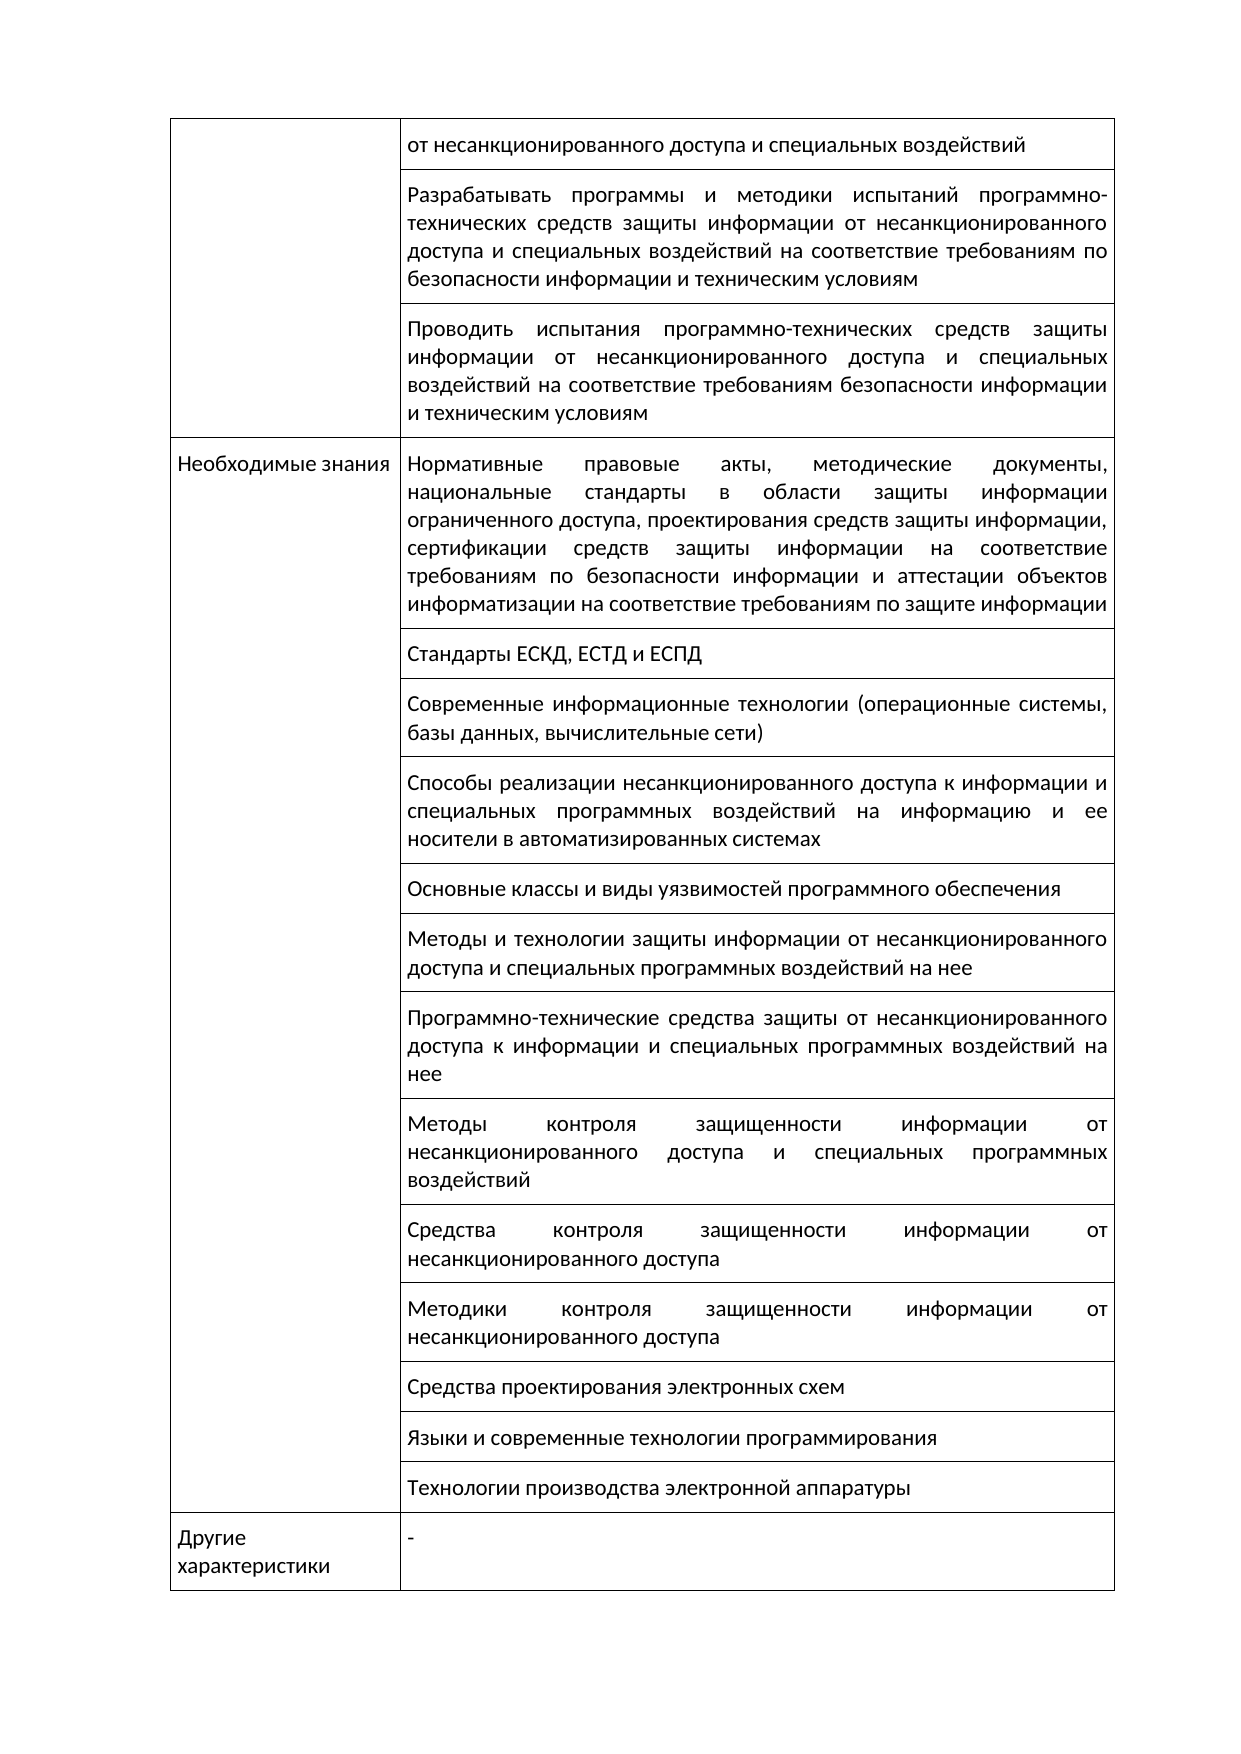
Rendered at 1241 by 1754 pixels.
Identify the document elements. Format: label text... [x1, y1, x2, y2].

table_cell Необходимые знания [171, 438, 400, 1512]
table_cell Проводить испытания программно-технических средств защиты информации от несанкционированного доступа и специальных воздействий на соответствие требованиям безопасности информации и техническим условиям [401, 304, 1114, 437]
table_cell Языки и современные технологии программирования [401, 1412, 1114, 1461]
table_cell Современные информационные технологии (операционные системы, базы данных, вычислительные сети) [401, 679, 1114, 756]
table_cell Способы реализации несанкционированного доступа к информации и специальных программных воздействий на информацию и ее носители в автоматизированных системах [401, 757, 1114, 863]
table_cell Методы контроля защищенности информации от несанкционированного доступа и специальных программных воздействий [401, 1099, 1114, 1204]
table_cell Методы и технологии защиты информации от несанкционированного доступа и специальных программных воздействий на нее [401, 914, 1114, 991]
table_cell Средства контроля защищенности информации от несанкционированного доступа [401, 1205, 1114, 1282]
table_cell Другие характеристики [171, 1513, 400, 1590]
table_cell Программно-технические средства защиты от несанкционированного доступа к информации и специальных программных воздействий на нее [401, 992, 1114, 1098]
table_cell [401, 119, 1114, 168]
table_cell Нормативные правовые акты, методические документы, национальные стандарты в области защиты информации ограниченного доступа, проектирования средств защиты информации, сертификации средств защиты информации на соответствие требованиям по безопасности информации и аттестации объектов информатизации на соответствие требованиям по защите информации [401, 438, 1114, 628]
table_cell Основные классы и виды уязвимостей программного обеспечения [401, 864, 1114, 913]
table_cell Технологии производства электронной аппаратуры [401, 1462, 1114, 1512]
table_cell Методики контроля защищенности информации от несанкционированного доступа [401, 1283, 1114, 1361]
table_cell Средства проектирования электронных схем [401, 1362, 1114, 1411]
table_cell Стандарты ЕСКД, ЕСТД и ЕСПД [401, 629, 1114, 678]
table_cell - [401, 1513, 1114, 1590]
table_cell Разрабатывать программы и методики испытаний программно-технических средств защиты информации от несанкционированного доступа и специальных воздействий на соответствие требованиям по безопасности информации и техническим условиям [401, 170, 1114, 303]
